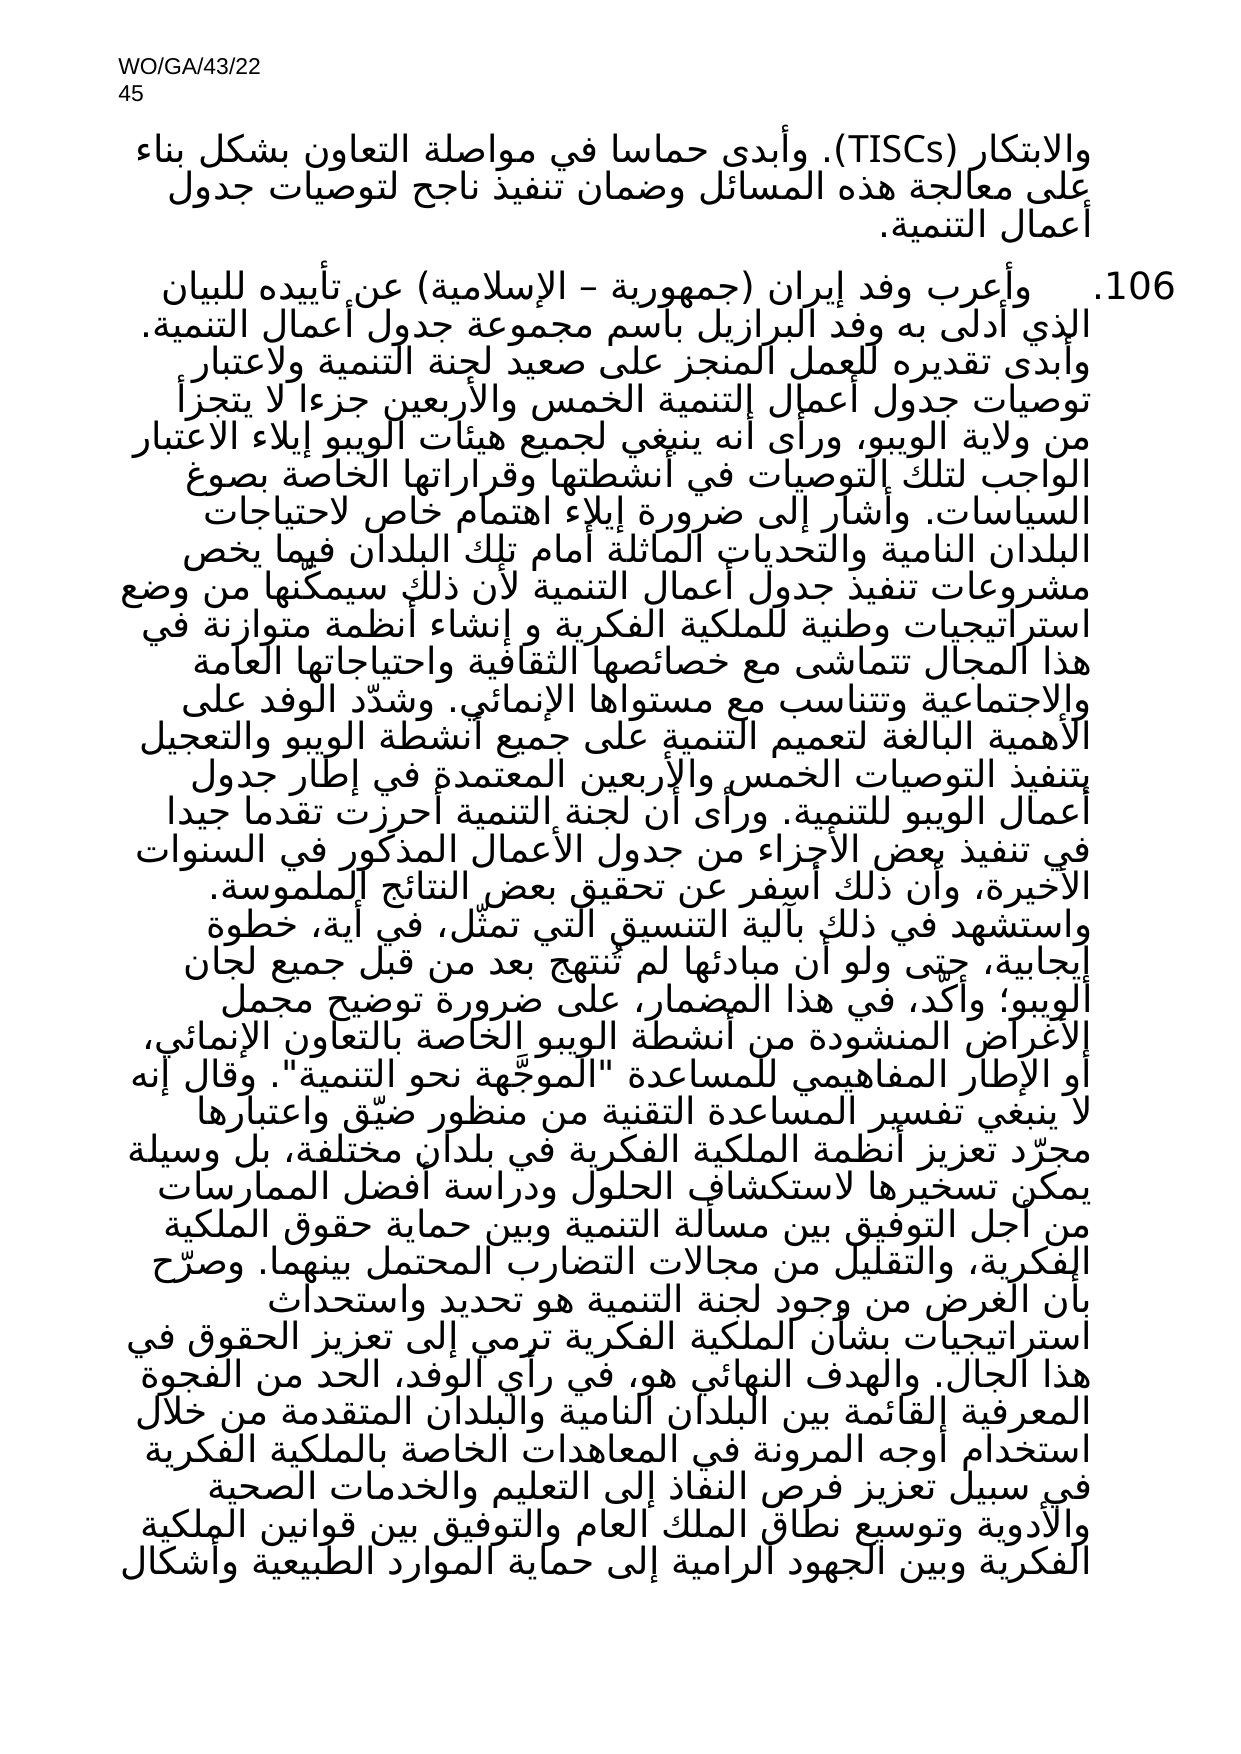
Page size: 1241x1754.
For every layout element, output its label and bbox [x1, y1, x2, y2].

text [118, 270, 1092, 1582]
text [118, 132, 1092, 245]
